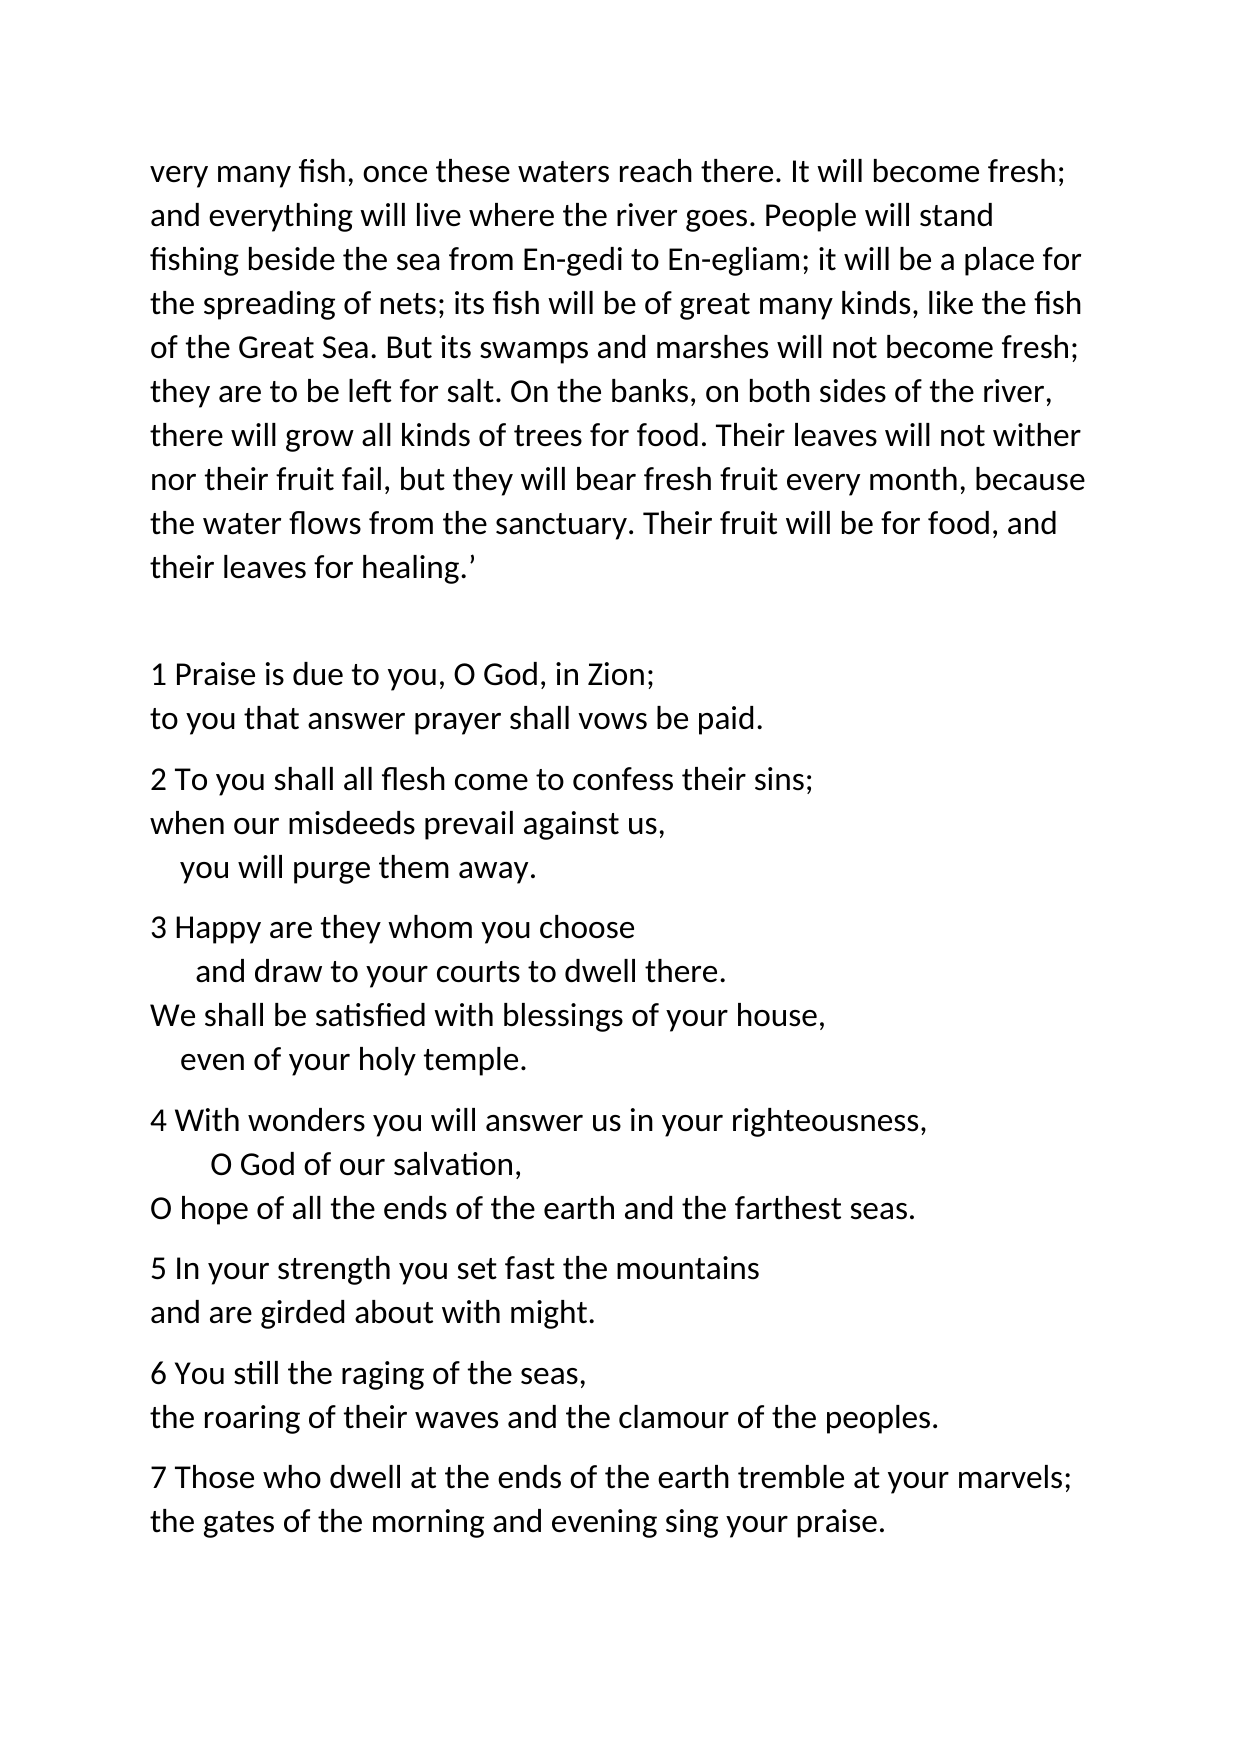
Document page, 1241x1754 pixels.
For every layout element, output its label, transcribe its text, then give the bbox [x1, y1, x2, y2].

text 5 In your strength you set fast the mountains and are girded about with might. [150, 1247, 1090, 1332]
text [150, 150, 1090, 586]
text 1 Praise is due to you, O God, in Zion; to you that answer prayer shall vows be paid. [150, 653, 1090, 738]
text 3 Happy are they whom you choose and draw to your courts to dwell there. We shall be satisfied with blessings of your house, even of your holy temple. [150, 906, 1090, 1079]
text 4 With wonders you will answer us in your righteousness, O God of our salvation, O hope of all the ends of the earth and the farthest seas. [150, 1099, 1090, 1227]
text 7 Those who dwell at the ends of the earth tremble at your marvels; the gates of the morning and evening sing your praise. [150, 1456, 1090, 1541]
text 2 To you shall all flesh come to confess their sins; when our misdeeds prevail against us, you will purge them away. [150, 758, 1090, 886]
text 6 You still the raging of the seas, the roaring of their waves and the clamour of the peoples. [150, 1352, 1090, 1437]
